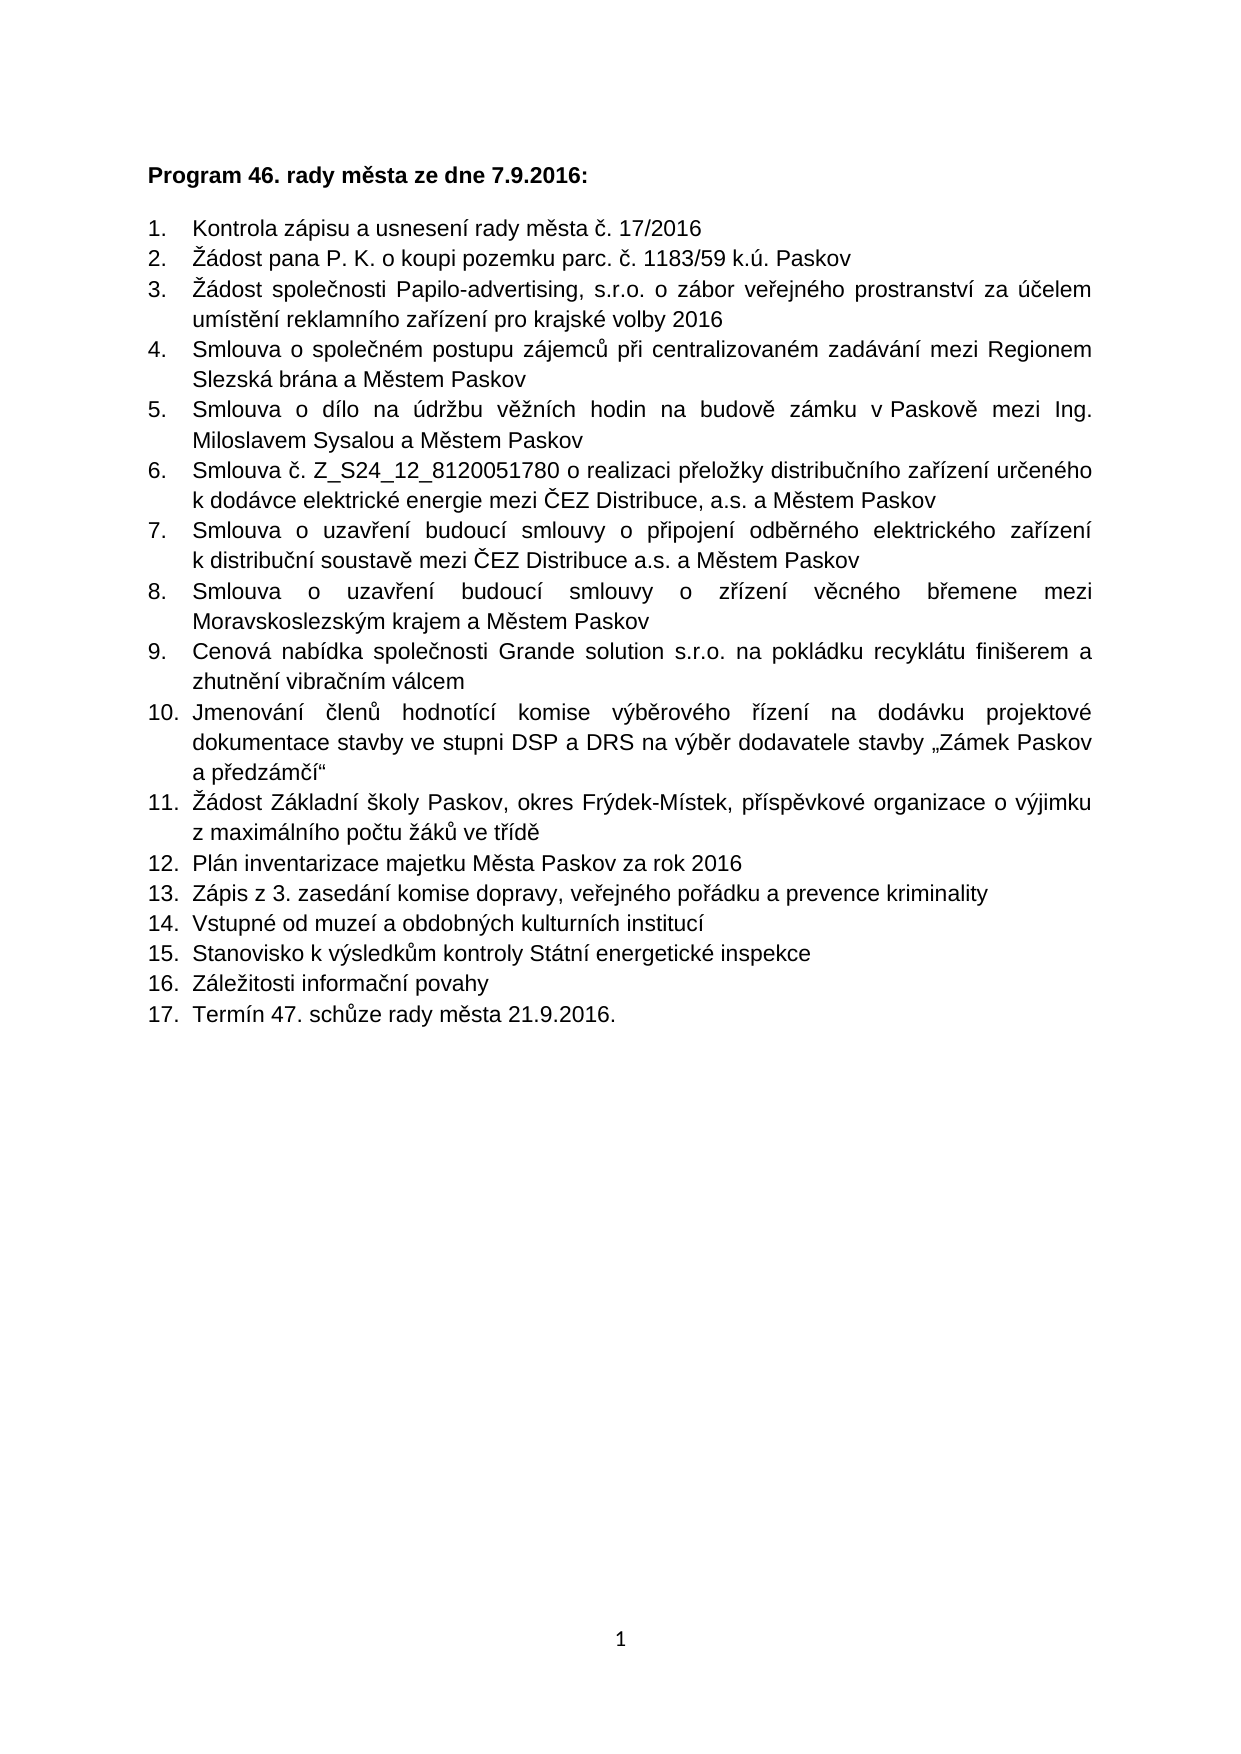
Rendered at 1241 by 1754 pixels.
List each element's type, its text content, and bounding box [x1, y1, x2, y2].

list Termín 47. schůze rady města 21.9.2016. [148, 1001, 1093, 1027]
list Smlouva o společném postupu zájemců při centralizovaném zadávání mezi Regionem Slezská brána a Městem Paskov [148, 336, 1093, 393]
list Kontrola zápisu a usnesení rady města č. 17/2016 [148, 215, 1093, 242]
list Žádost pana P. K. o koupi pozemku parc. č. 1183/59 k.ú. Paskov [148, 245, 1093, 272]
list Vstupné od muzeí a obdobných kulturních institucí [148, 910, 1093, 936]
list Zápis z 3. zasedání komise dopravy, veřejného pořádku a prevence kriminality [148, 880, 1093, 906]
list Cenová nabídka společnosti Grande solution s.r.o. na pokládku recyklátu finišerem a zhutnění vibračním válcem [148, 638, 1093, 695]
list Jmenování členů hodnotící komise výběrového řízení na dodávku projektové dokumentace stavby ve stupni DSP a DRS na výběr dodavatele stavby „Zámek Paskov a předzámčí“ [148, 698, 1093, 785]
list Stanovisko k výsledkům kontroly Státní energetické inspekce [148, 940, 1093, 967]
list Záležitosti informační povahy [148, 970, 1093, 997]
list Smlouva o uzavření budoucí smlouvy o připojení odběrného elektrického zařízení k distribuční soustavě mezi ČEZ Distribuce a.s. a Městem Paskov [148, 517, 1093, 574]
list Plán inventarizace majetku Města Paskov za rok 2016 [148, 849, 1093, 876]
list Smlouva č. Z_S24_12_8120051780 o realizaci přeložky distribučního zařízení určeného k dodávce elektrické energie mezi ČEZ Distribuce, a.s. a Městem Paskov [148, 457, 1093, 513]
text Program 46. rady města ze dne 7.9.2016: [148, 162, 1093, 189]
list Smlouva o uzavření budoucí smlouvy o zřízení věcného břemene mezi Moravskoslezským krajem a Městem Paskov [148, 578, 1093, 634]
list Žádost Základní školy Paskov, okres Frýdek-Místek, příspěvkové organizace o výjimku z maximálního počtu žáků ve třídě [148, 789, 1093, 846]
list Smlouva o dílo na údržbu věžních hodin na budově zámku v Paskově mezi Ing. Miloslavem Sysalou a Městem Paskov [148, 396, 1093, 453]
list Žádost společnosti Papilo-advertising, s.r.o. o zábor veřejného prostranství za účelem umístění reklamního zařízení pro krajské volby 2016 [148, 276, 1093, 332]
